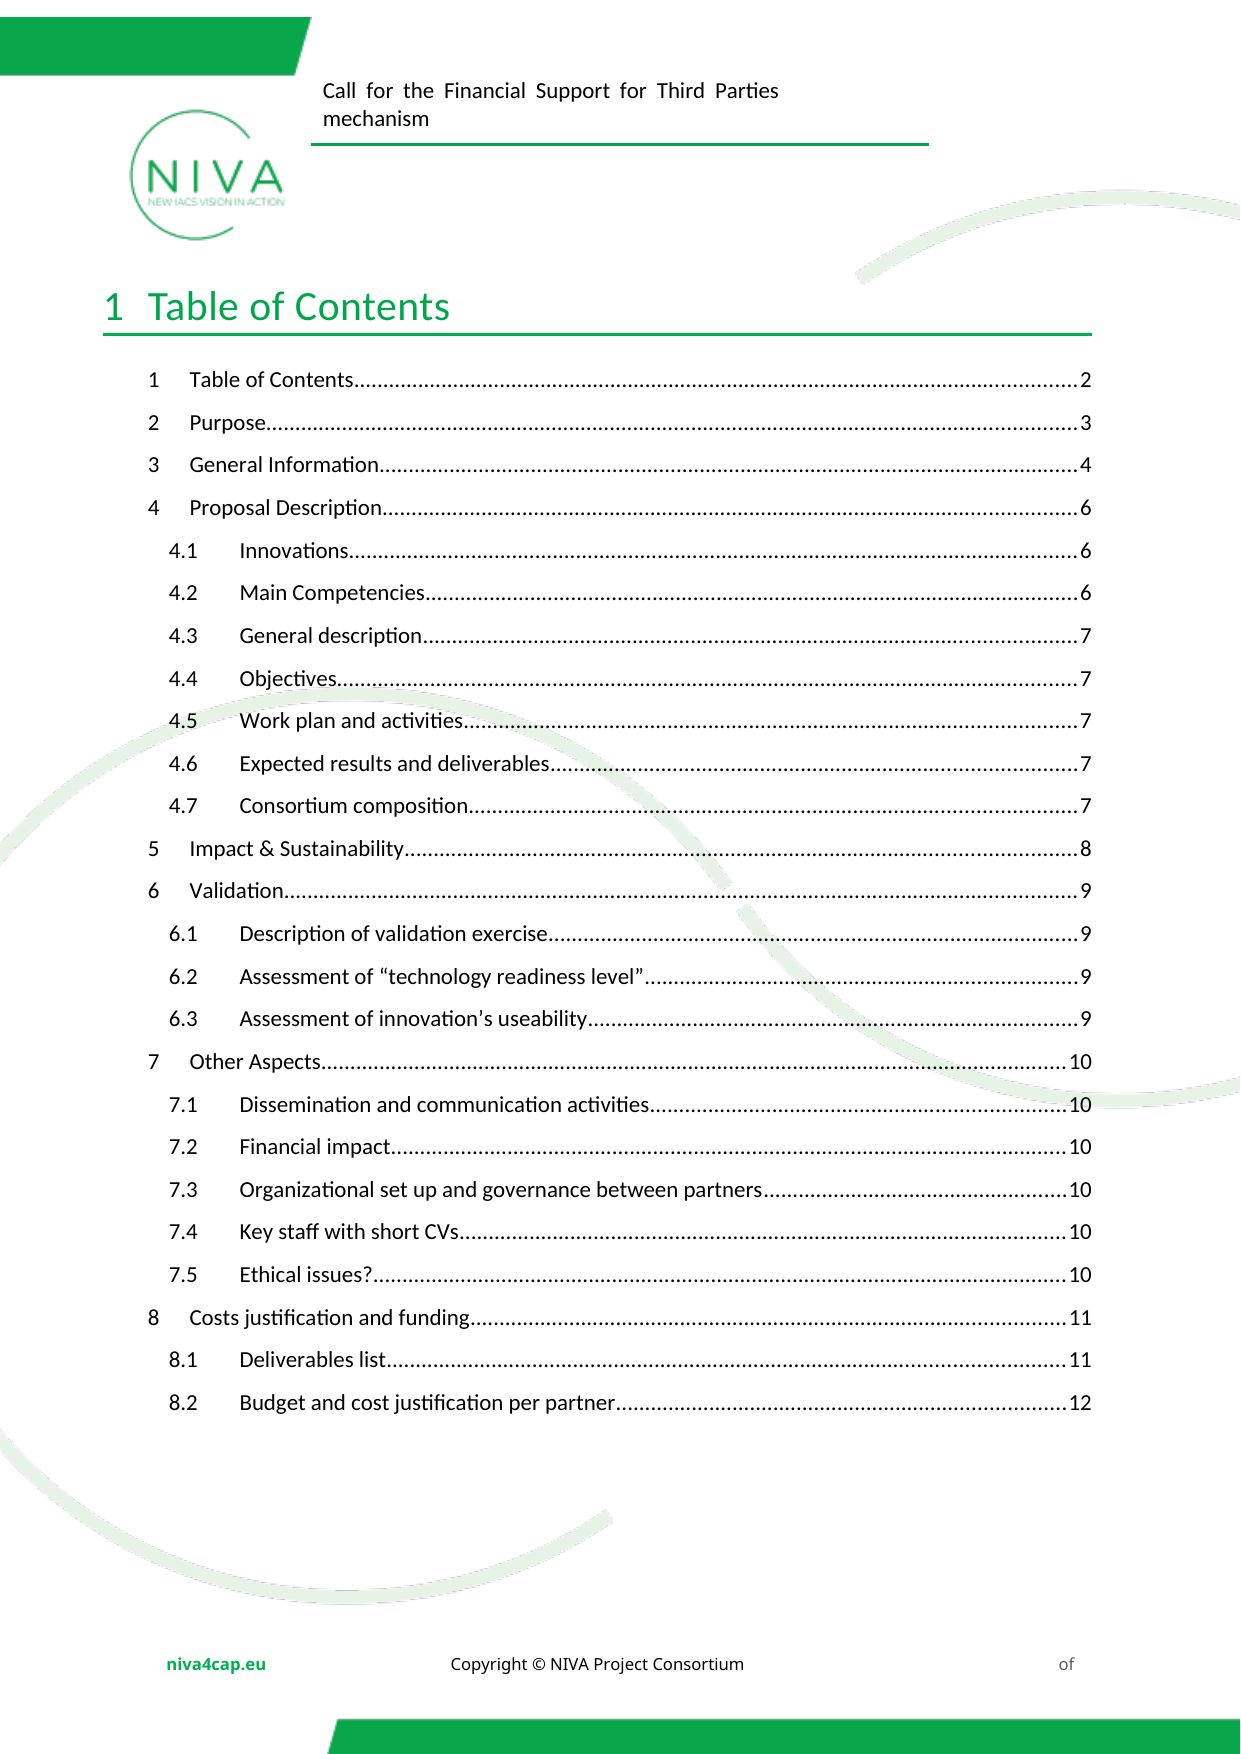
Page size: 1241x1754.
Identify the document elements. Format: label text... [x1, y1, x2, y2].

text 7.2 Financial impact 10 [168, 1132, 1092, 1160]
text 4.3 General description 7 [168, 621, 1092, 649]
text 8.2 Budget and cost justification per partner 12 [168, 1388, 1092, 1416]
text 4.4 Objectives 7 [168, 664, 1092, 692]
text 6.1 Description of validation exercise 9 [168, 919, 1092, 947]
text 6.2 Assessment of “technology readiness level” 9 [168, 962, 1092, 990]
title Table of Contents [103, 280, 1092, 333]
text 5 Impact & Sustainability 8 [148, 834, 1092, 862]
text 7.1 Dissemination and communication activities 10 [168, 1090, 1092, 1118]
text 6.3 Assessment of innovation’s useability 9 [168, 1004, 1092, 1032]
text 4.6 Expected results and deliverables 7 [168, 749, 1092, 777]
text 8 Costs justification and funding 11 [148, 1303, 1092, 1331]
text 4.5 Work plan and activities 7 [168, 706, 1092, 734]
text 4.2 Main Competencies 6 [168, 578, 1092, 606]
text 7.5 Ethical issues? 10 [168, 1260, 1092, 1288]
text 7.3 Organizational set up and governance between partners 10 [168, 1175, 1092, 1203]
text 1 Table of Contents 2 [148, 365, 1092, 393]
text 7.4 Key staff with short CVs 10 [168, 1217, 1092, 1246]
text 4.7 Consortium composition 7 [168, 791, 1092, 819]
text 4.1 Innovations 6 [168, 536, 1092, 564]
text 2 Purpose 3 [148, 408, 1092, 436]
text 4 Proposal Description 6 [148, 493, 1092, 521]
text 7 Other Aspects 10 [148, 1047, 1092, 1075]
text 3 General Information 4 [148, 451, 1092, 479]
text 8.1 Deliverables list 11 [168, 1345, 1092, 1373]
text 6 Validation 9 [148, 877, 1092, 905]
